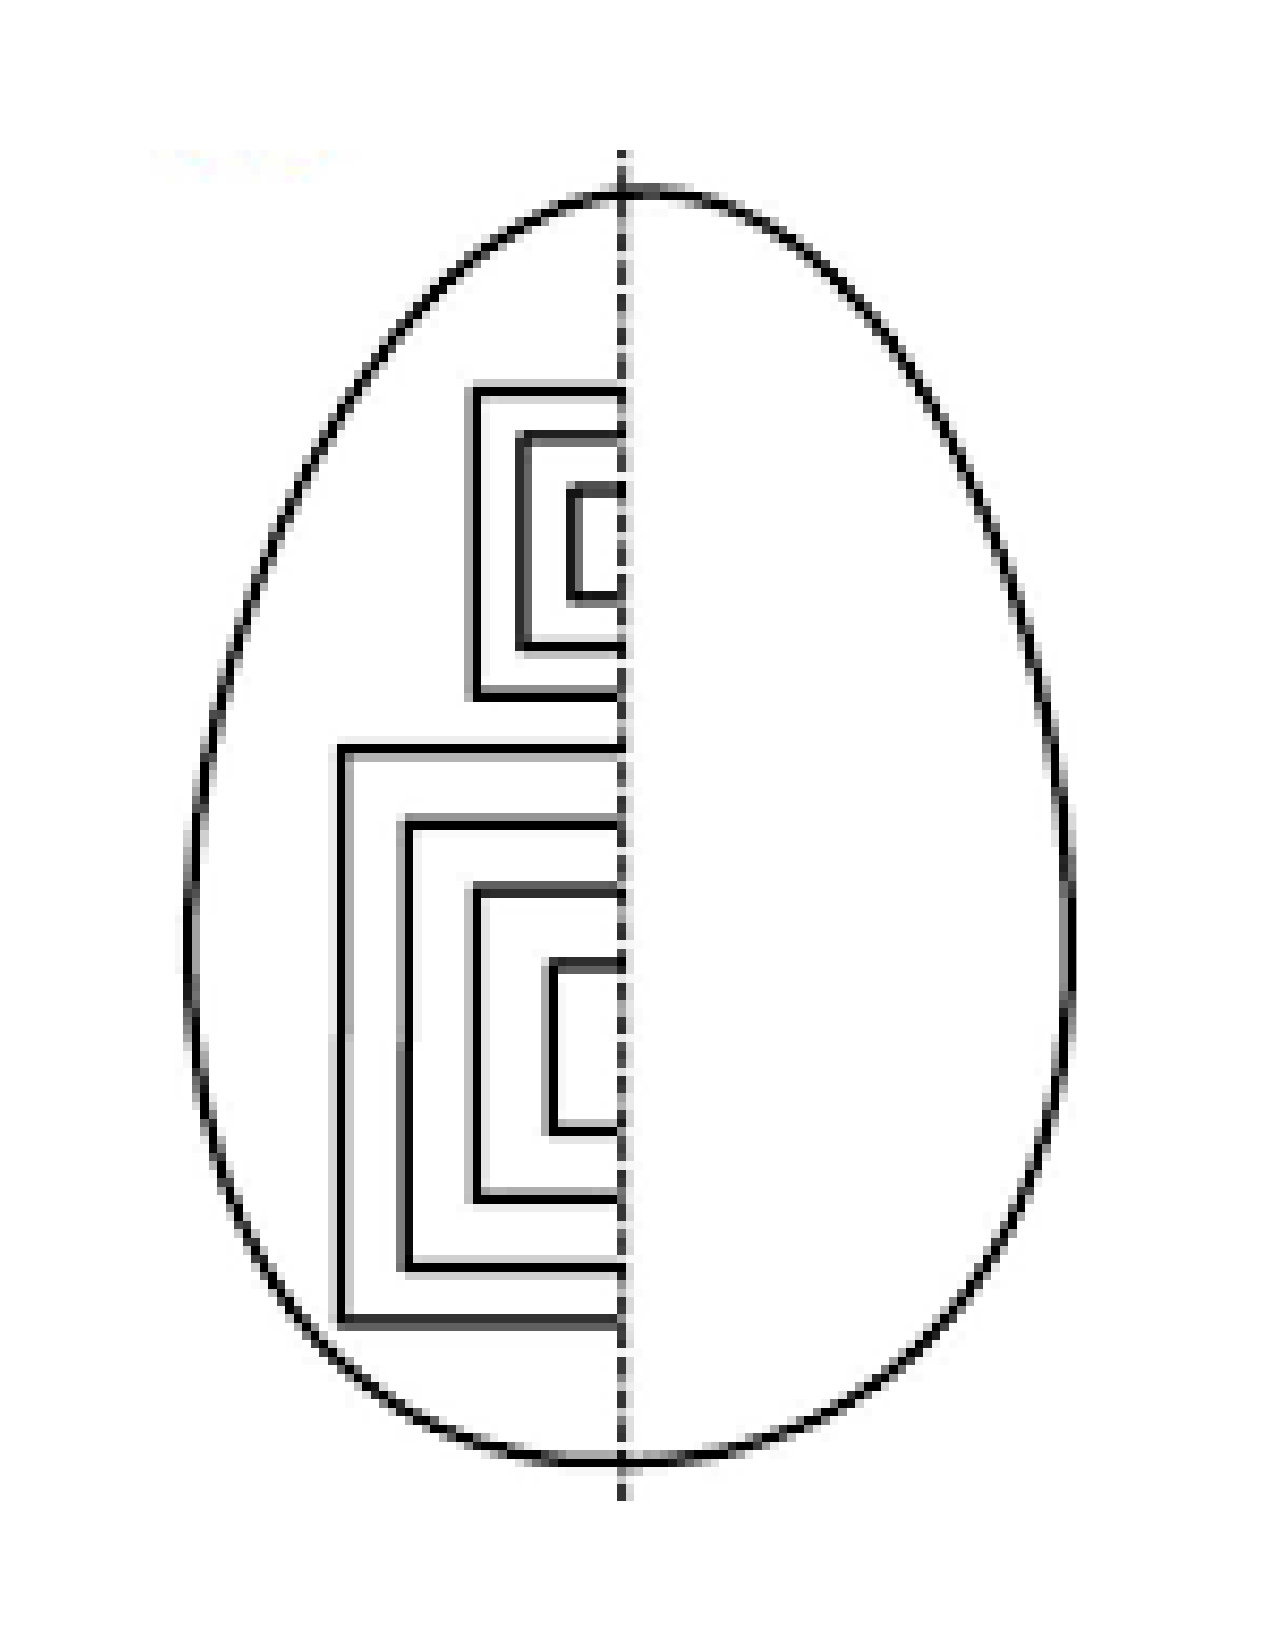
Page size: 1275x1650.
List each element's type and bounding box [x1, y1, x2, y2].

picture [150, 150, 1077, 1501]
